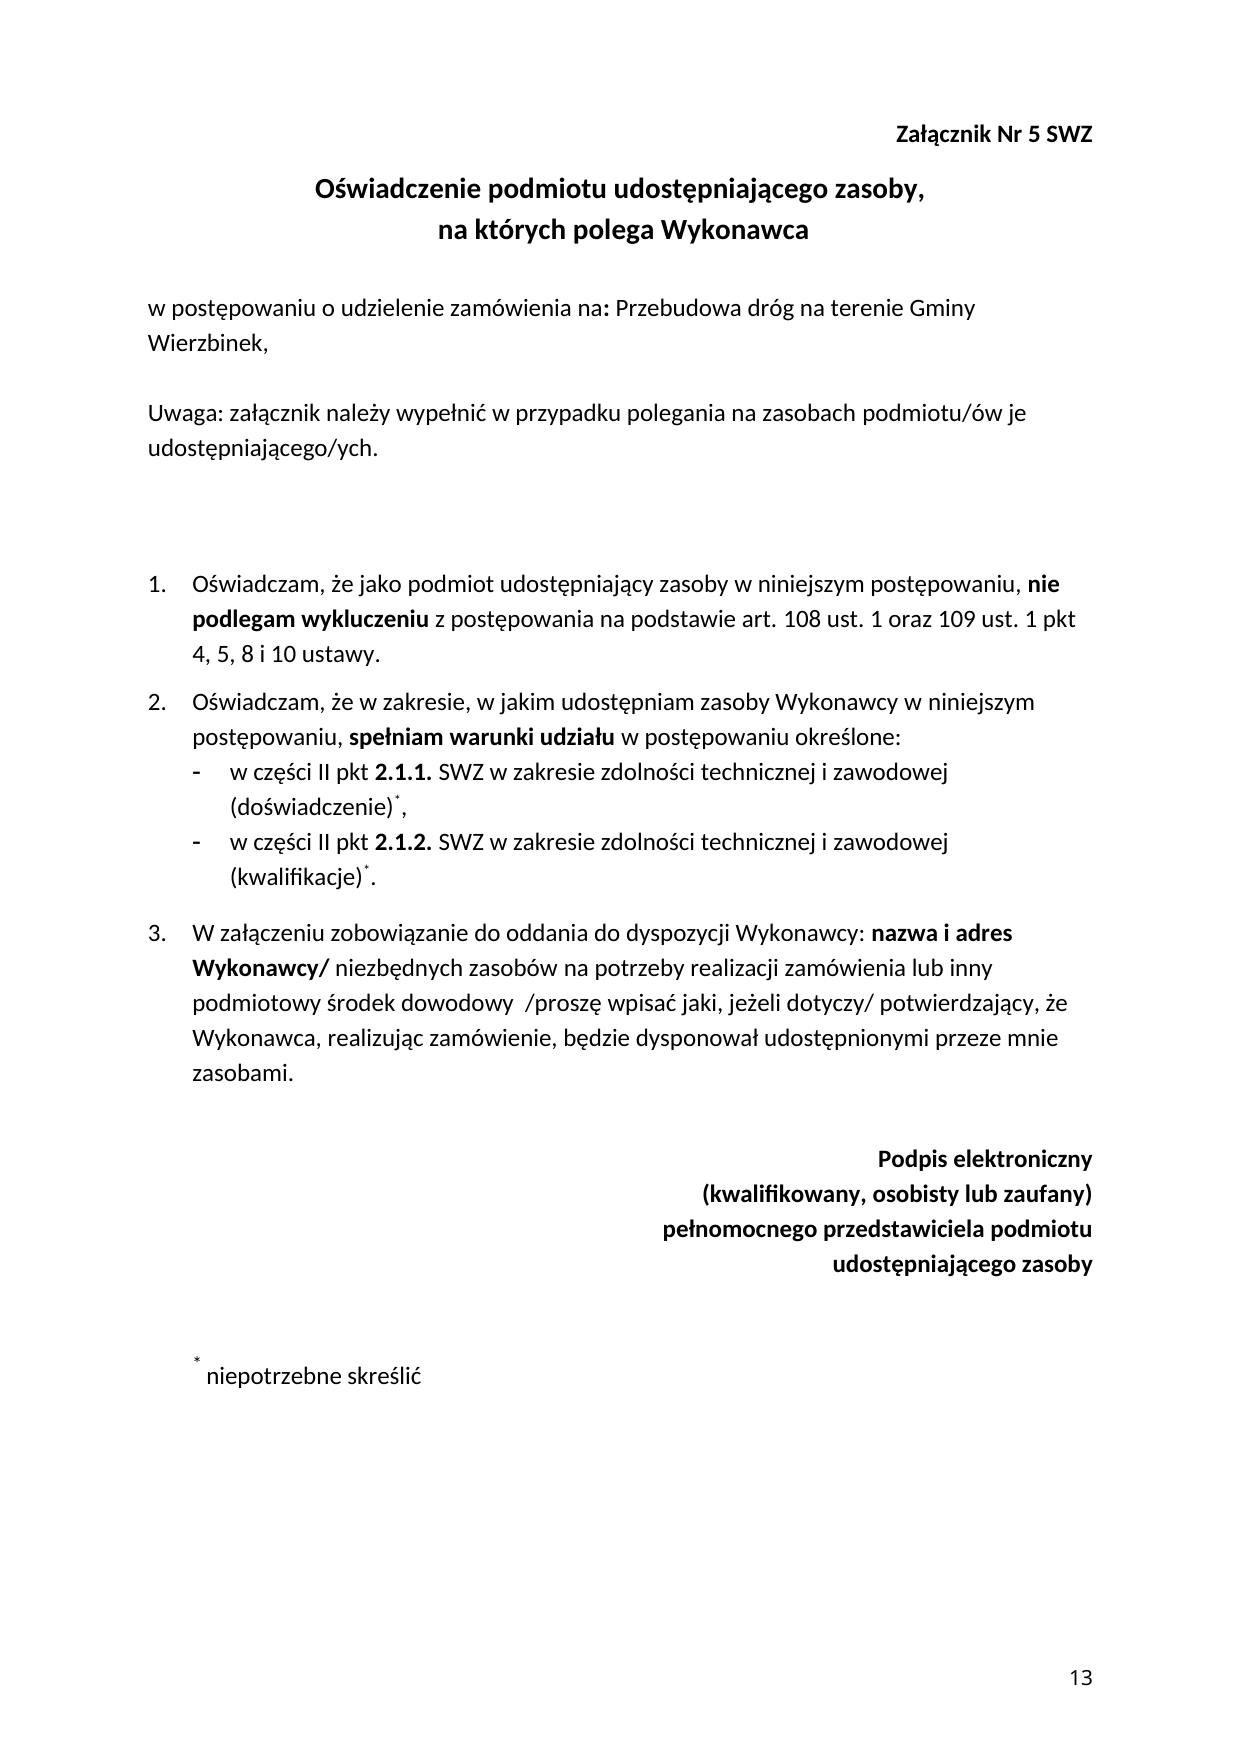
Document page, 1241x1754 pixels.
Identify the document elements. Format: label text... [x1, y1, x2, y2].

text Załącznik Nr 5 SWZ [148, 118, 1093, 149]
list w części II pkt 2.1.1. SWZ w zakresie zdolności technicznej i zawodowej (doświadczenie)*, [192, 756, 1093, 821]
list * niepotrzebne skreślić [192, 1352, 1093, 1392]
subtitle Oświadczam, że jako podmiot udostępniający zasoby w niniejszym postępowaniu, nie podlegam wykluczeniu z postępowania na podstawie art. 108 ust. 1 oraz 109 ust. 1 pkt 4, 5, 8 i 10 ustawy. [148, 568, 1093, 669]
subtitle W załączeniu zobowiązanie do oddania do dyspozycji Wykonawcy: nazwa i adres Wykonawcy/ niezbędnych zasobów na potrzeby realizacji zamówienia lub inny podmiotowy środek dowodowy /proszę wpisać jaki, jeżeli dotyczy/ potwierdzający, że Wykonawca, realizując zamówienie, będzie dysponował udostępnionymi przeze mnie zasobami. [148, 917, 1093, 1087]
subtitle w postępowaniu o udzielenie zamówienia na: Przebudowa dróg na terenie Gminy Wierzbinek, Uwaga: załącznik należy wypełnić w przypadku polegania na zasobach podmiotu/ów je udostępniającego/ych. [148, 252, 1093, 462]
subtitle Oświadczenie podmiotu udostępniającego zasoby, na których polega Wykonawca [148, 170, 1093, 246]
subtitle Oświadczam, że w zakresie, w jakim udostępniam zasoby Wykonawcy w niniejszym postępowaniu, spełniam warunki udziału w postępowaniu określone: [148, 686, 1093, 751]
text Podpis elektroniczny (kwalifikowany, osobisty lub zaufany) pełnomocnego przedstawiciela podmiotu udostępniającego zasoby [148, 1143, 1093, 1279]
list w części II pkt 2.1.2. SWZ w zakresie zdolności technicznej i zawodowej (kwalifikacje)*. [192, 826, 1093, 891]
